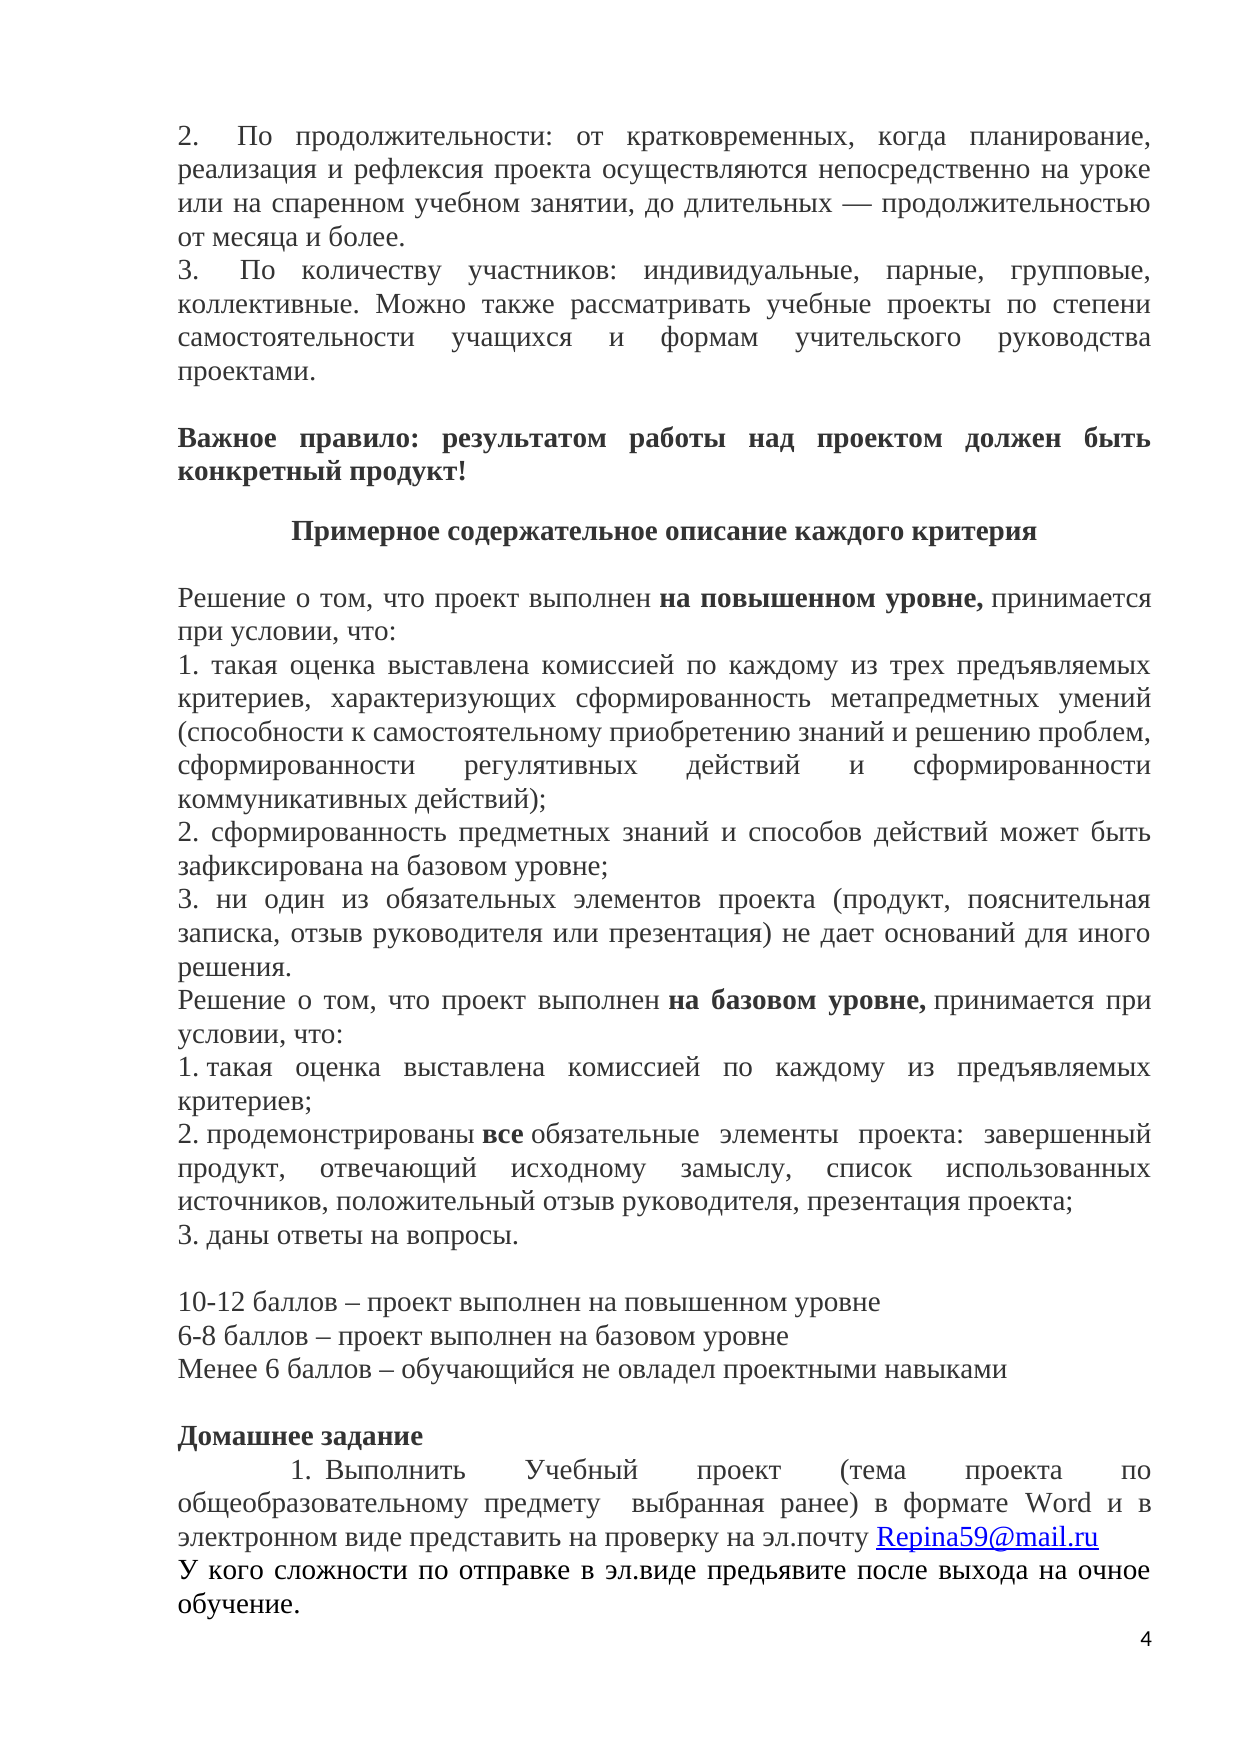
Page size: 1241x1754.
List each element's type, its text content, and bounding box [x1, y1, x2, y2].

text Примерное содержательное описание каждого критерия [177, 513, 1152, 546]
text Решение о том, что проект выполнен на повышенном уровне, принимается при условии, что: [177, 580, 1152, 647]
text Решение о том, что проект выполнен на базовом уровне, принимается при условии, что: [177, 982, 1152, 1049]
list Выполнить Учебный проект (тема проекта по общеобразовательному предмету выбранная ранее) в формате Word и в электронном виде представить на проверку на эл.почту Repina59@mail.ru [177, 1452, 1152, 1552]
text 1. такая оценка выставлена комиссией по каждому из трех предъявляемых критериев, характеризующих сформированность метапредметных умений (способности к самостоятельному приобретению знаний и решению проблем, сформированности регулятивных действий и сформированности коммуникативных действий); [177, 647, 1152, 814]
text 3. По количеству участников: индивидуальные, парные, групповые, коллективные. Можно также рассматривать учебные проекты по степени самостоятельности учащихся и формам учительского руководства проектами. [177, 252, 1152, 386]
text Важное правило: результатом работы над проектом должен быть конкретный продукт! [177, 420, 1152, 487]
text 2. По продолжительности: от кратковременных, когда планирование, реализация и рефлексия проекта осуществляются непосредственно на уроке или на спаренном учебном занятии, до длительных — продолжительностью от месяца и более. [177, 118, 1152, 252]
text 2. сформированность предметных знаний и способов действий может быть зафиксирована на базовом уровне; [177, 814, 1152, 882]
text У кого сложности по отправке в эл.виде предьявите после выхода на очное обучение. [177, 1552, 1152, 1619]
text Домашнее задание [177, 1418, 1152, 1452]
text 6-8 баллов – проект выполнен на базовом уровне [177, 1318, 1152, 1351]
text 2. продемонстрированы все обязательные элементы проекта: завершенный продукт, отвечающий исходному замыслу, список использованных источников, положительный отзыв руководителя, презентация проекта; [177, 1116, 1152, 1217]
text 3. ни один из обязательных элементов проекта (продукт, пояснительная записка, отзыв руководителя или презентация) не дает оснований для иного решения. [177, 882, 1152, 982]
text 10-12 баллов – проект выполнен на повышенном уровне [177, 1284, 1152, 1318]
text 1. такая оценка выставлена комиссией по каждому из предъявляемых критериев; [177, 1049, 1152, 1116]
text 3. даны ответы на вопросы. [177, 1217, 1152, 1251]
text Менее 6 баллов – обучающийся не овладел проектными навыками [177, 1351, 1152, 1385]
